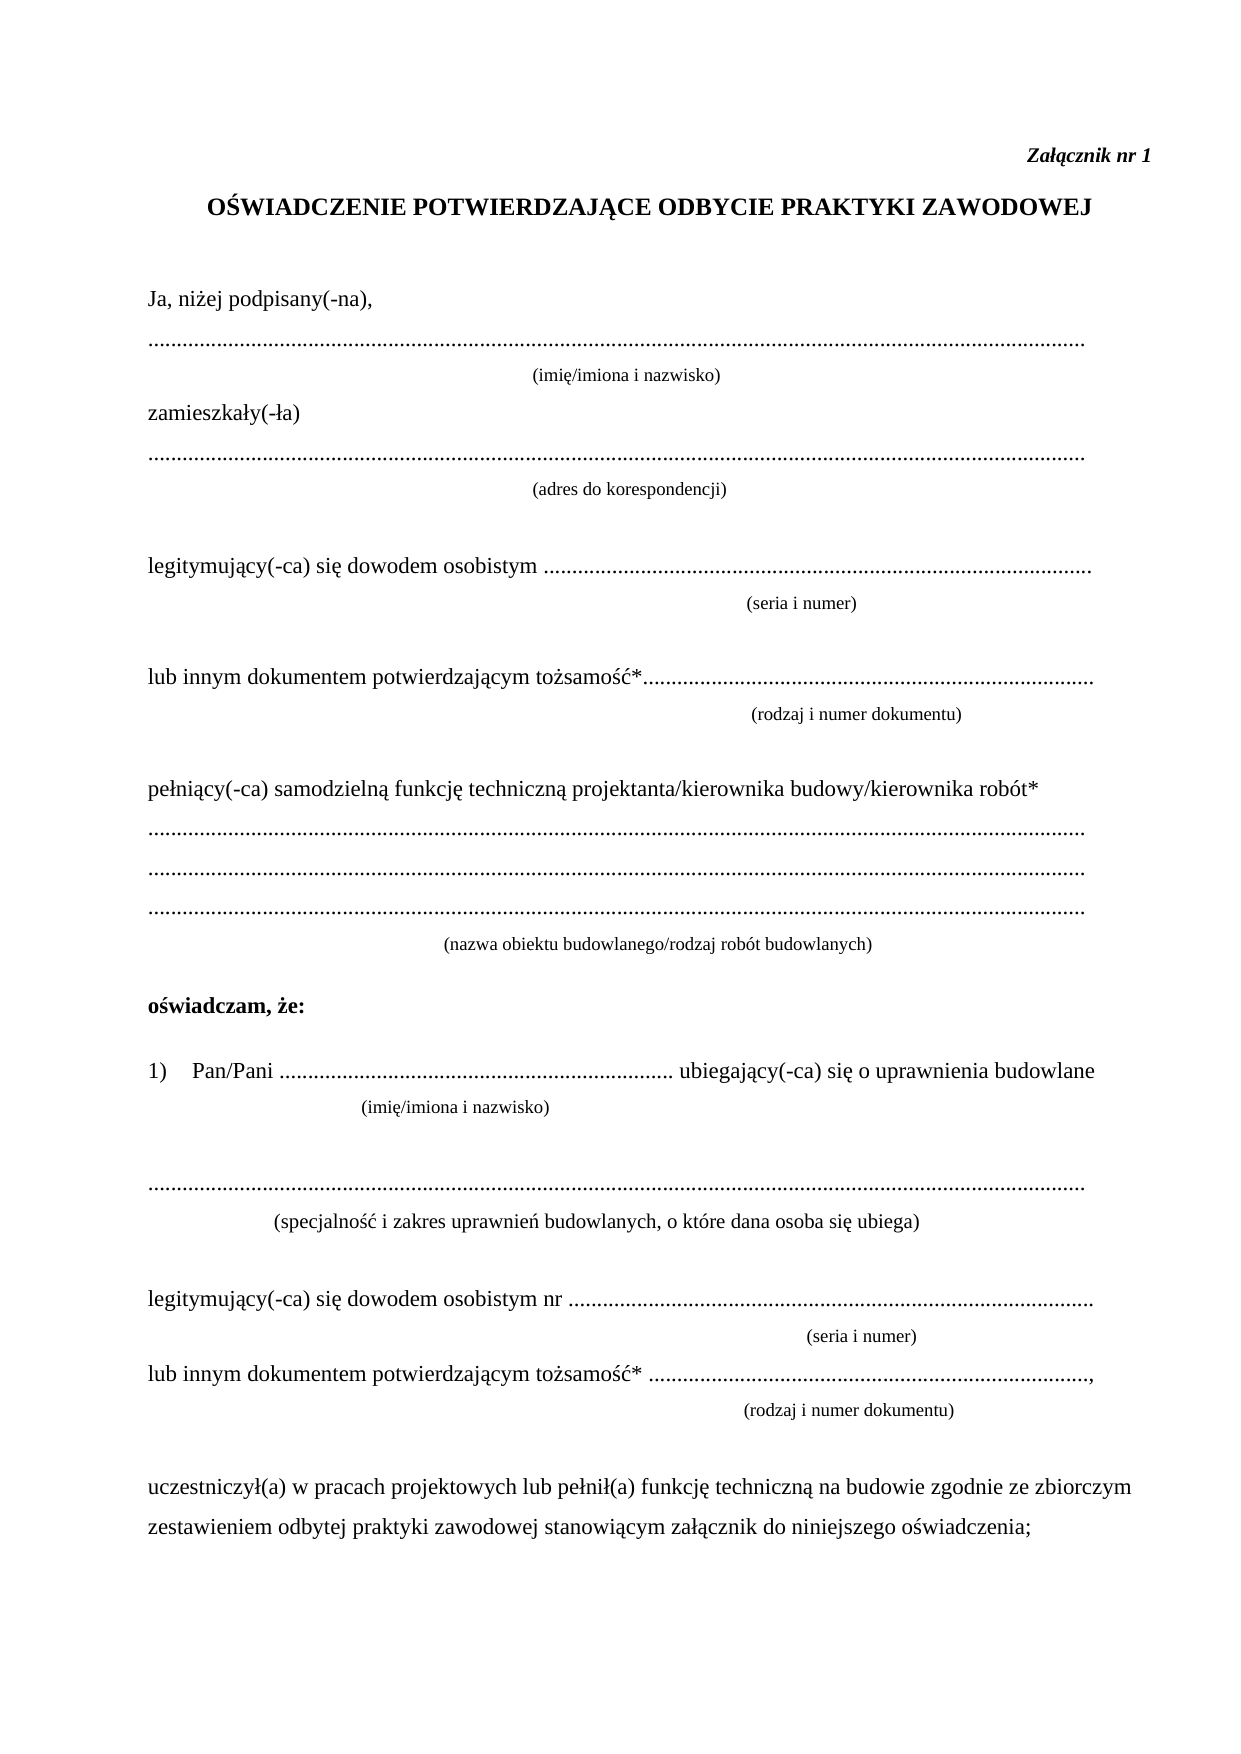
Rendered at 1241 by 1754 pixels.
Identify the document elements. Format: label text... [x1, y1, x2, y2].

text 1) Pan/Pani ..................................................................... ubiegający(-ca) się o uprawnienia budowlane [148, 1057, 1152, 1083]
text OŚWIADCZENIE POTWIERDZAJĄCE ODBYCIE PRAKTYKI ZAWODOWEJ [148, 192, 1152, 221]
text pełniący(-ca) samodzielną funkcję techniczną projektanta/kierownika budowy/kierownika robót* [148, 775, 1152, 801]
text (rodzaj i numer dokumentu) [148, 703, 1152, 724]
text .................................................................................................................................................................... [148, 438, 1152, 465]
text uczestniczył(a) w pracach projektowych lub pełnił(a) funkcję techniczną na budowie zgodnie ze zbiorczym zestawieniem odbytej praktyki zawodowej stanowiącym załącznik do niniejszego oświadczenia; [148, 1473, 1152, 1539]
text (seria i numer) [148, 1325, 1152, 1346]
text .................................................................................................................................................................... [148, 814, 1152, 841]
text zamieszkały(-ła) [148, 399, 1152, 425]
text (imię/imiona i nazwisko) [148, 364, 1152, 386]
text .................................................................................................................................................................... [148, 1169, 1152, 1196]
text (nazwa obiektu budowlanego/rodzaj robót budowlanych) [148, 933, 1152, 954]
text Ja, niżej podpisany(-na), [148, 285, 1152, 312]
text .................................................................................................................................................................... [148, 893, 1152, 919]
text oświadczam, że: [148, 992, 1152, 1019]
text lub innym dokumentem potwierdzającym tożsamość* ............................................................................., [148, 1359, 1152, 1386]
text Załącznik nr 1 [148, 143, 1152, 167]
text (seria i numer) [148, 592, 1152, 613]
text .................................................................................................................................................................... [148, 325, 1152, 351]
text lub innym dokumentem potwierdzającym tożsamość*............................................................................... [148, 663, 1152, 690]
text (specjalność i zakres uprawnień budowlanych, o które dana osoba się ubiega) [148, 1209, 1152, 1233]
text .................................................................................................................................................................... [148, 854, 1152, 880]
text (adres do korespondencji) [148, 478, 1152, 499]
text (rodzaj i numer dokumentu) [148, 1399, 1152, 1421]
text legitymujący(-ca) się dowodem osobistym ................................................................................................ [148, 552, 1152, 578]
text legitymujący(-ca) się dowodem osobistym nr ............................................................................................ [148, 1285, 1152, 1312]
text (imię/imiona i nazwisko) [148, 1096, 1152, 1118]
